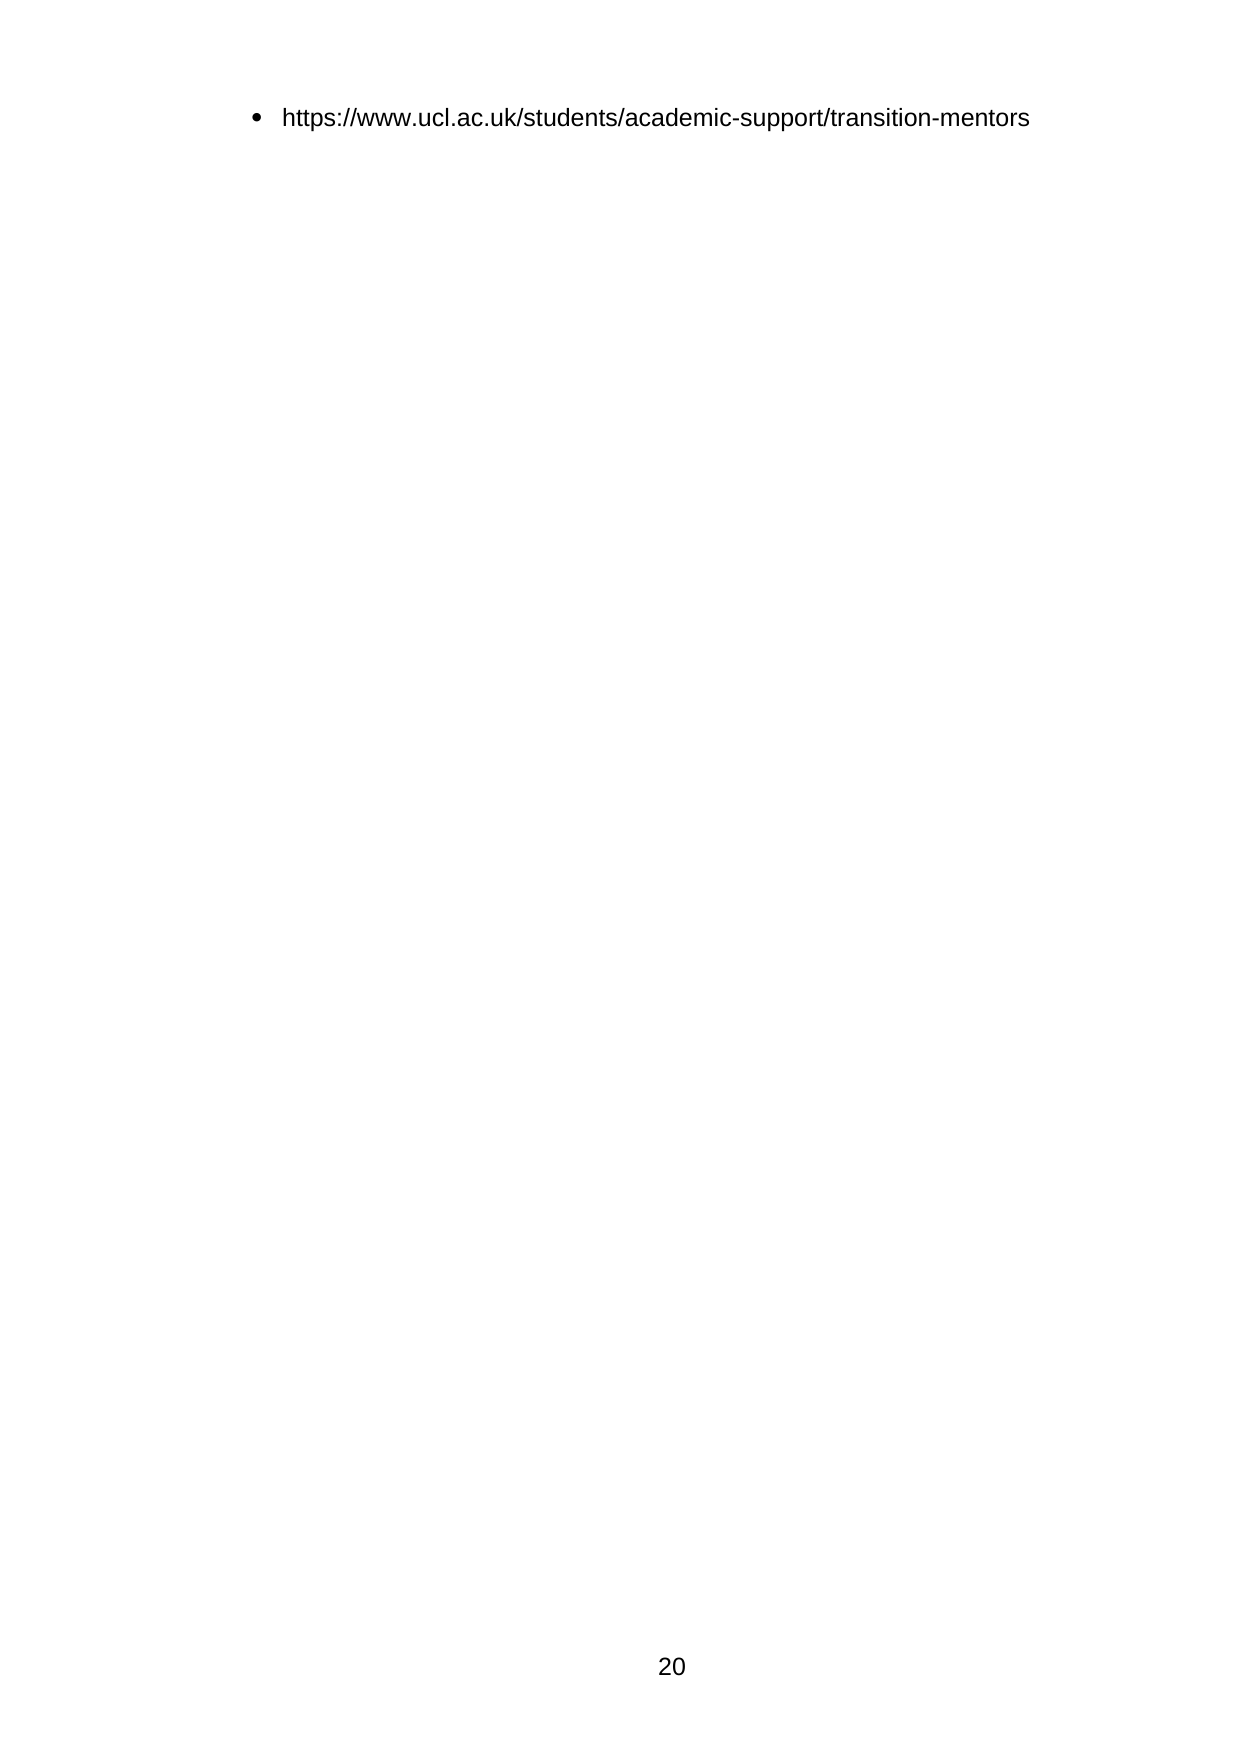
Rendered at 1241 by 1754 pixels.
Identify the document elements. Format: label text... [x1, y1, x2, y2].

text https://www.ucl.ac.uk/students/academic-support/transition-mentors [252, 103, 1165, 132]
